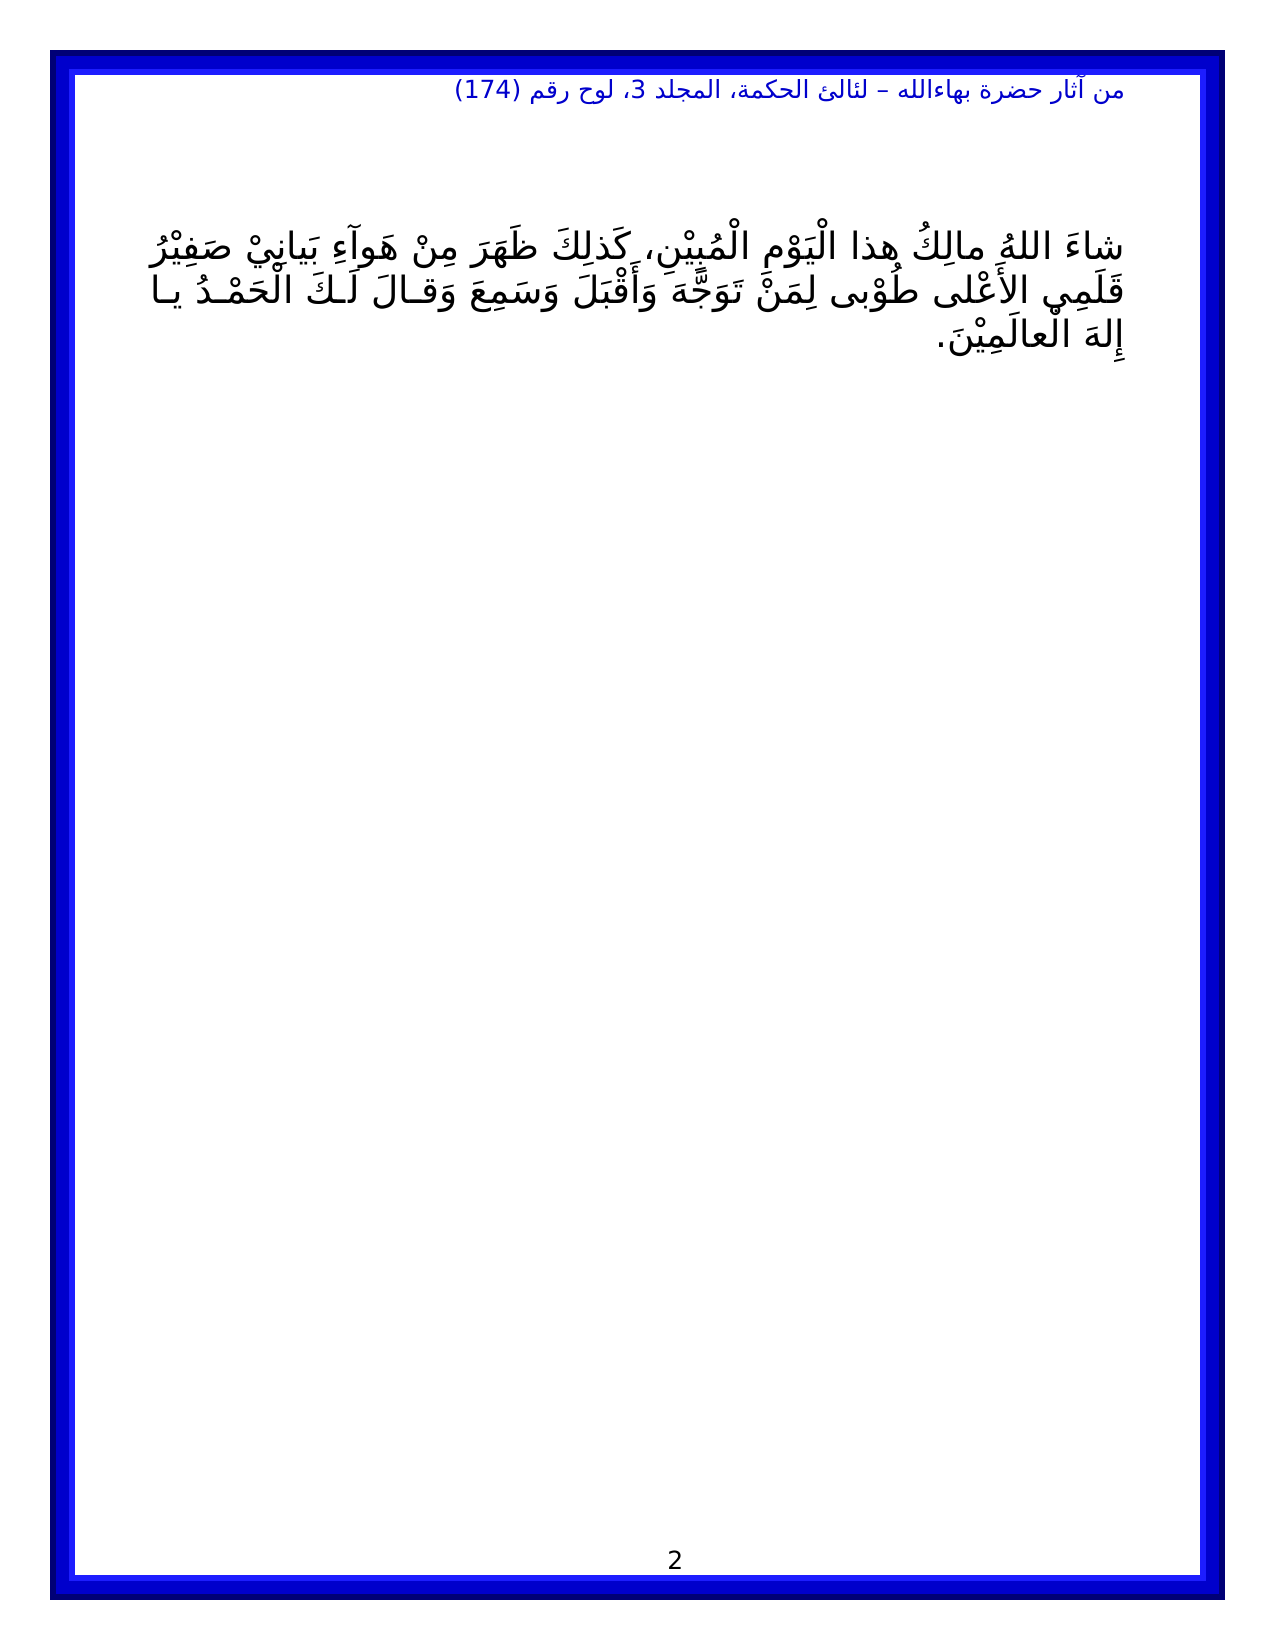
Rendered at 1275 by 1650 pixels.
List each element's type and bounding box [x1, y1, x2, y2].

text [150, 225, 1125, 356]
